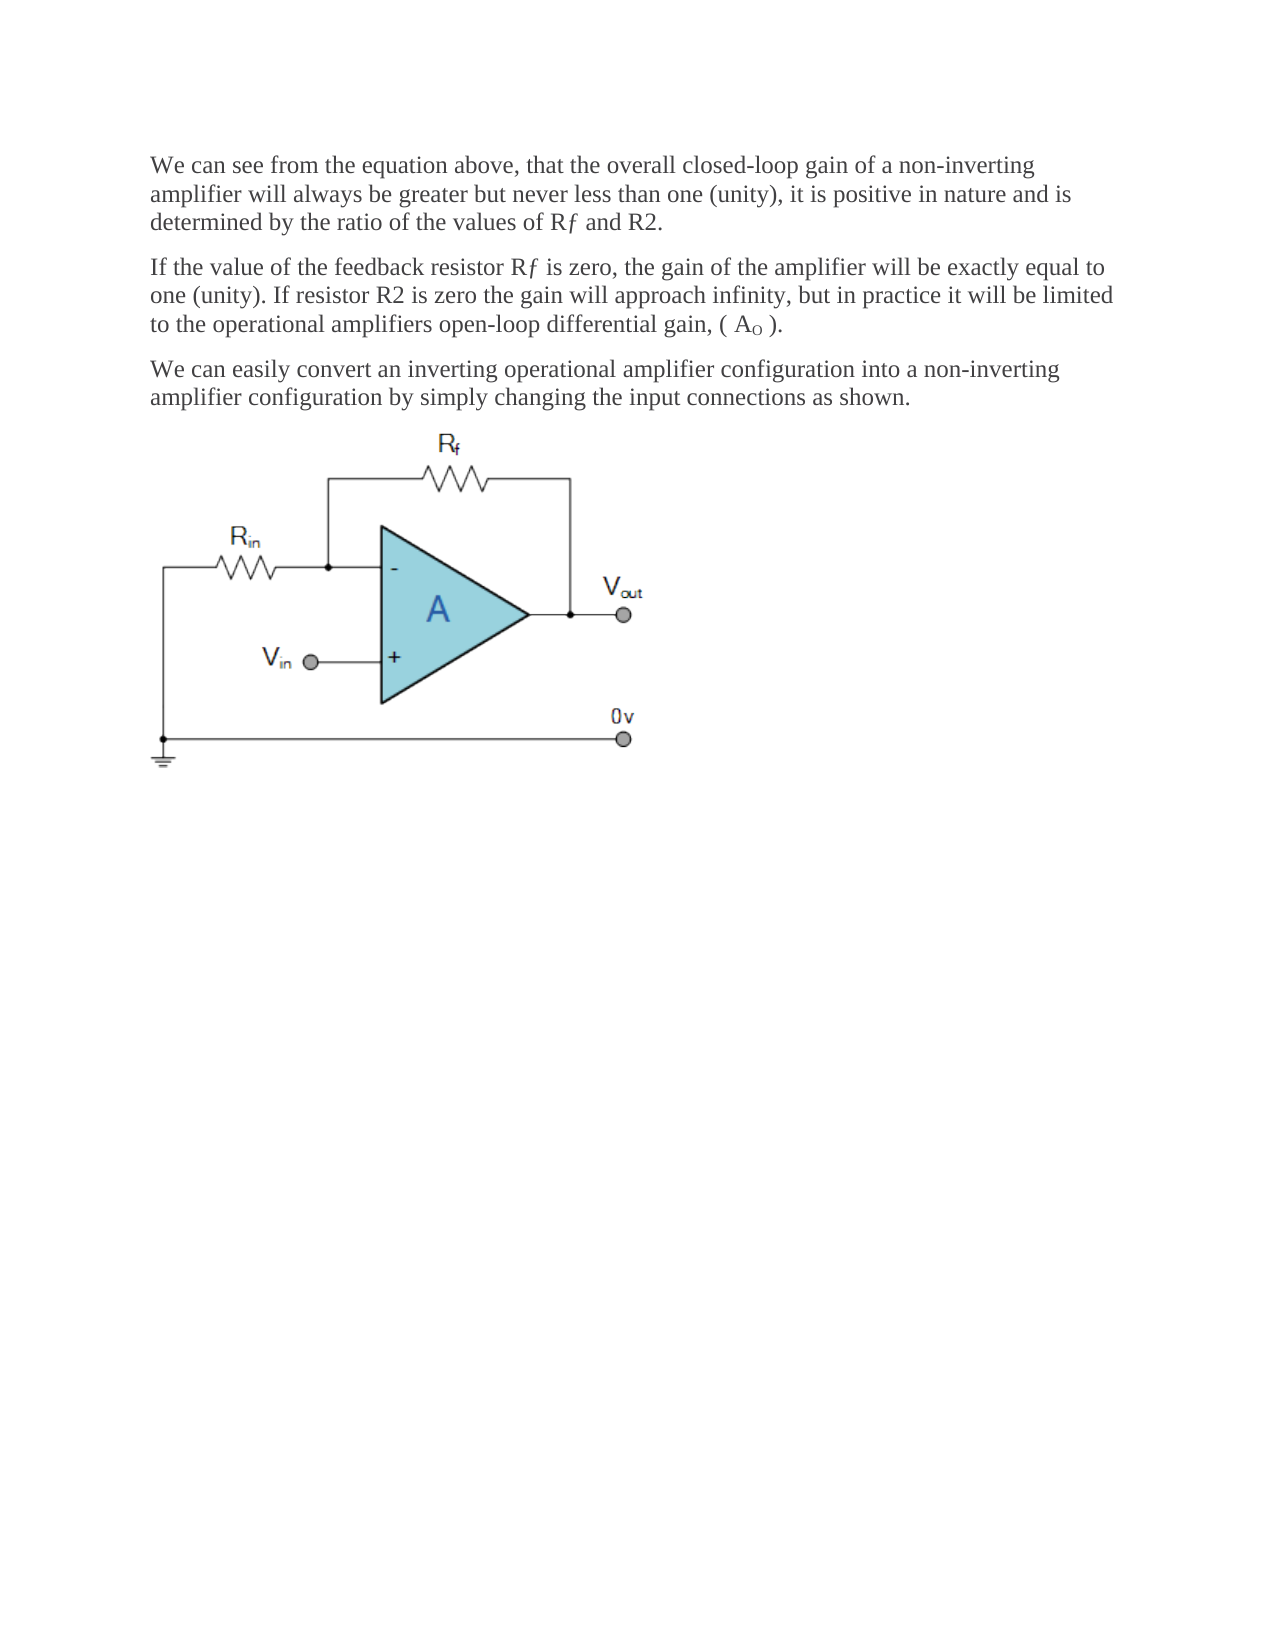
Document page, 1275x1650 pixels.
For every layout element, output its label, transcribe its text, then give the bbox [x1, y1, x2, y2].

picture [150, 426, 644, 768]
text If the value of the feedback resistor Rƒ is zero, the gain of the amplifier will be exactly equal to one (unity). If resistor R2 is zero the gain will approach infinity, but in practice it will be limited to the operational amplifiers open-loop differential gain, ( AO ). [150, 252, 1125, 338]
text We can easily convert an inverting operational amplifier configuration into a non-inverting amplifier configuration by simply changing the input connections as shown. [150, 354, 1125, 411]
text We can see from the equation above, that the overall closed-loop gain of a non-inverting amplifier will always be greater but never less than one (unity), it is positive in nature and is determined by the ratio of the values of Rƒ and R2. [150, 150, 1125, 236]
